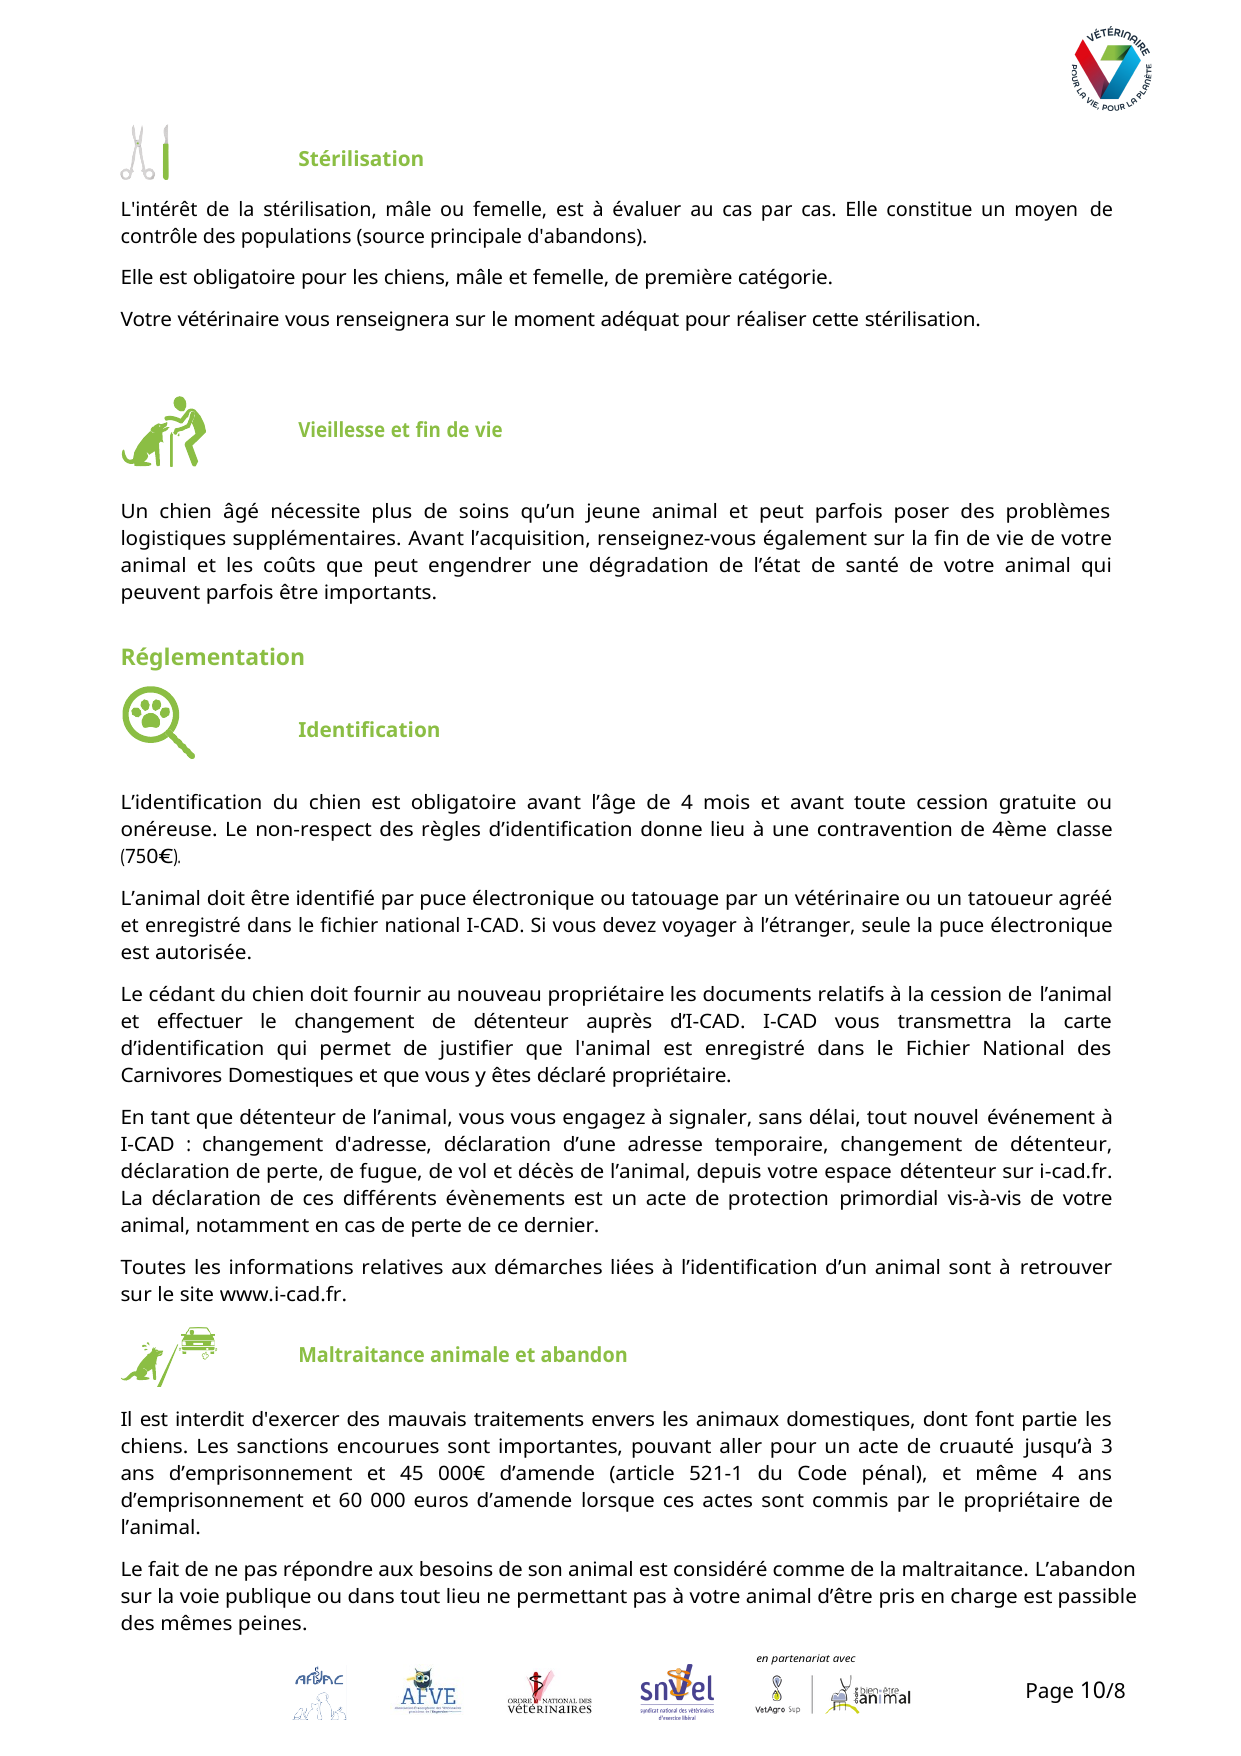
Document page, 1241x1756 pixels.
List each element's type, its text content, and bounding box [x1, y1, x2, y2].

picture [170, 396, 195, 467]
text L'intérêt de la stérilisation, mâle ou femelle, est à évaluer au cas par cas. Elle constitue un moyen de contrôle des populations (source principale d'abandons). [120, 195, 1113, 249]
subtitle Vieillesse et fin de vie [298, 415, 1182, 444]
text En tant que détenteur de l’animal, vous vous engagez à signaler, sans délai, tout nouvel événement à I-CAD : changement d'adresse, déclaration d’une adresse temporaire, changement de détenteur, déclaration de perte, de fugue, de vol et décès de l’animal, depuis votre espace détenteur sur i-cad.fr. La déclaration de ces différents évènements est un acte de protection primordial vis-à-vis de votre animal, notamment en cas de perte de ce dernier. [120, 1103, 1113, 1239]
picture [181, 1327, 215, 1354]
text Toutes les informations relatives aux démarches liées à l’identification d’un animal sont à retrouver sur le site www.i-cad.fr. [120, 1253, 1112, 1307]
picture [640, 1664, 714, 1720]
picture [390, 1664, 464, 1715]
text Le fait de ne pas répondre aux besoins de son animal est considéré comme de la maltraitance. L’abandon sur la voie publique ou dans tout lieu ne permettant pas à votre animal d’être pris en charge est passible des mêmes peines. [120, 1555, 1157, 1636]
text Elle est obligatoire pour les chiens, mâle et femelle, de première catégorie. [120, 263, 1182, 291]
text Il est interdit d'exercer des mauvais traitements envers les animaux domestiques, dont font partie les chiens. Les sanctions encourues sont importantes, pouvant aller pour un acte de cruauté jusqu’à 3 ans d’emprisonnement et 45 000€ d’amende (article 521-1 du Code pénal), et même 4 ans d’emprisonnement et 60 000 euros d’amende lorsque ces actes sont commis par le propriétaire de l’animal. [120, 1405, 1113, 1541]
picture [506, 1668, 593, 1715]
subtitle Réglementation [120, 641, 1182, 672]
picture [292, 1665, 347, 1720]
text Votre vétérinaire vous renseignera sur le moment adéquat pour réaliser cette stérilisation. [120, 305, 1182, 332]
picture [131, 699, 170, 728]
picture [165, 729, 195, 759]
text L’identification du chien est obligatoire avant l’âge de 4 mois et avant toute cession gratuite ou onéreuse. Le non-respect des règles d’identification donne lieu à une contravention de 4ème classe (750€). [120, 788, 1112, 870]
picture [1071, 26, 1152, 111]
text Un chien âgé nécessite plus de soins qu’un jeune animal et peut parfois poser des problèmes logistiques supplémentaires. Avant l’acquisition, renseignez-vous également sur la fin de vie de votre animal et les coûts que peut engendrer une dégradation de l’état de santé de votre animal qui peuvent parfois être importants. [120, 497, 1113, 606]
text Le cédant du chien doit fournir au nouveau propriétaire les documents relatifs à la cession de l’animal et effectuer le changement de détenteur auprès d’I-CAD. I-CAD vous transmettra la carte d’identification qui permet de justifier que l'animal est enregistré dans le Fichier National des Carnivores Domestiques et que vous y êtes déclaré propriétaire. [120, 980, 1113, 1088]
subtitle Identification [298, 715, 1182, 743]
subtitle Stérilisation [298, 144, 1182, 173]
picture [750, 1668, 918, 1720]
picture [120, 124, 169, 180]
subtitle Maltraitance animale et abandon [298, 1340, 1182, 1369]
text L’animal doit être identifié par puce électronique ou tatouage par un vétérinaire ou un tatoueur agréé et enregistré dans le fichier national I-CAD. Si vous devez voyager à l’étranger, seule la puce électronique est autorisée. [120, 884, 1113, 966]
